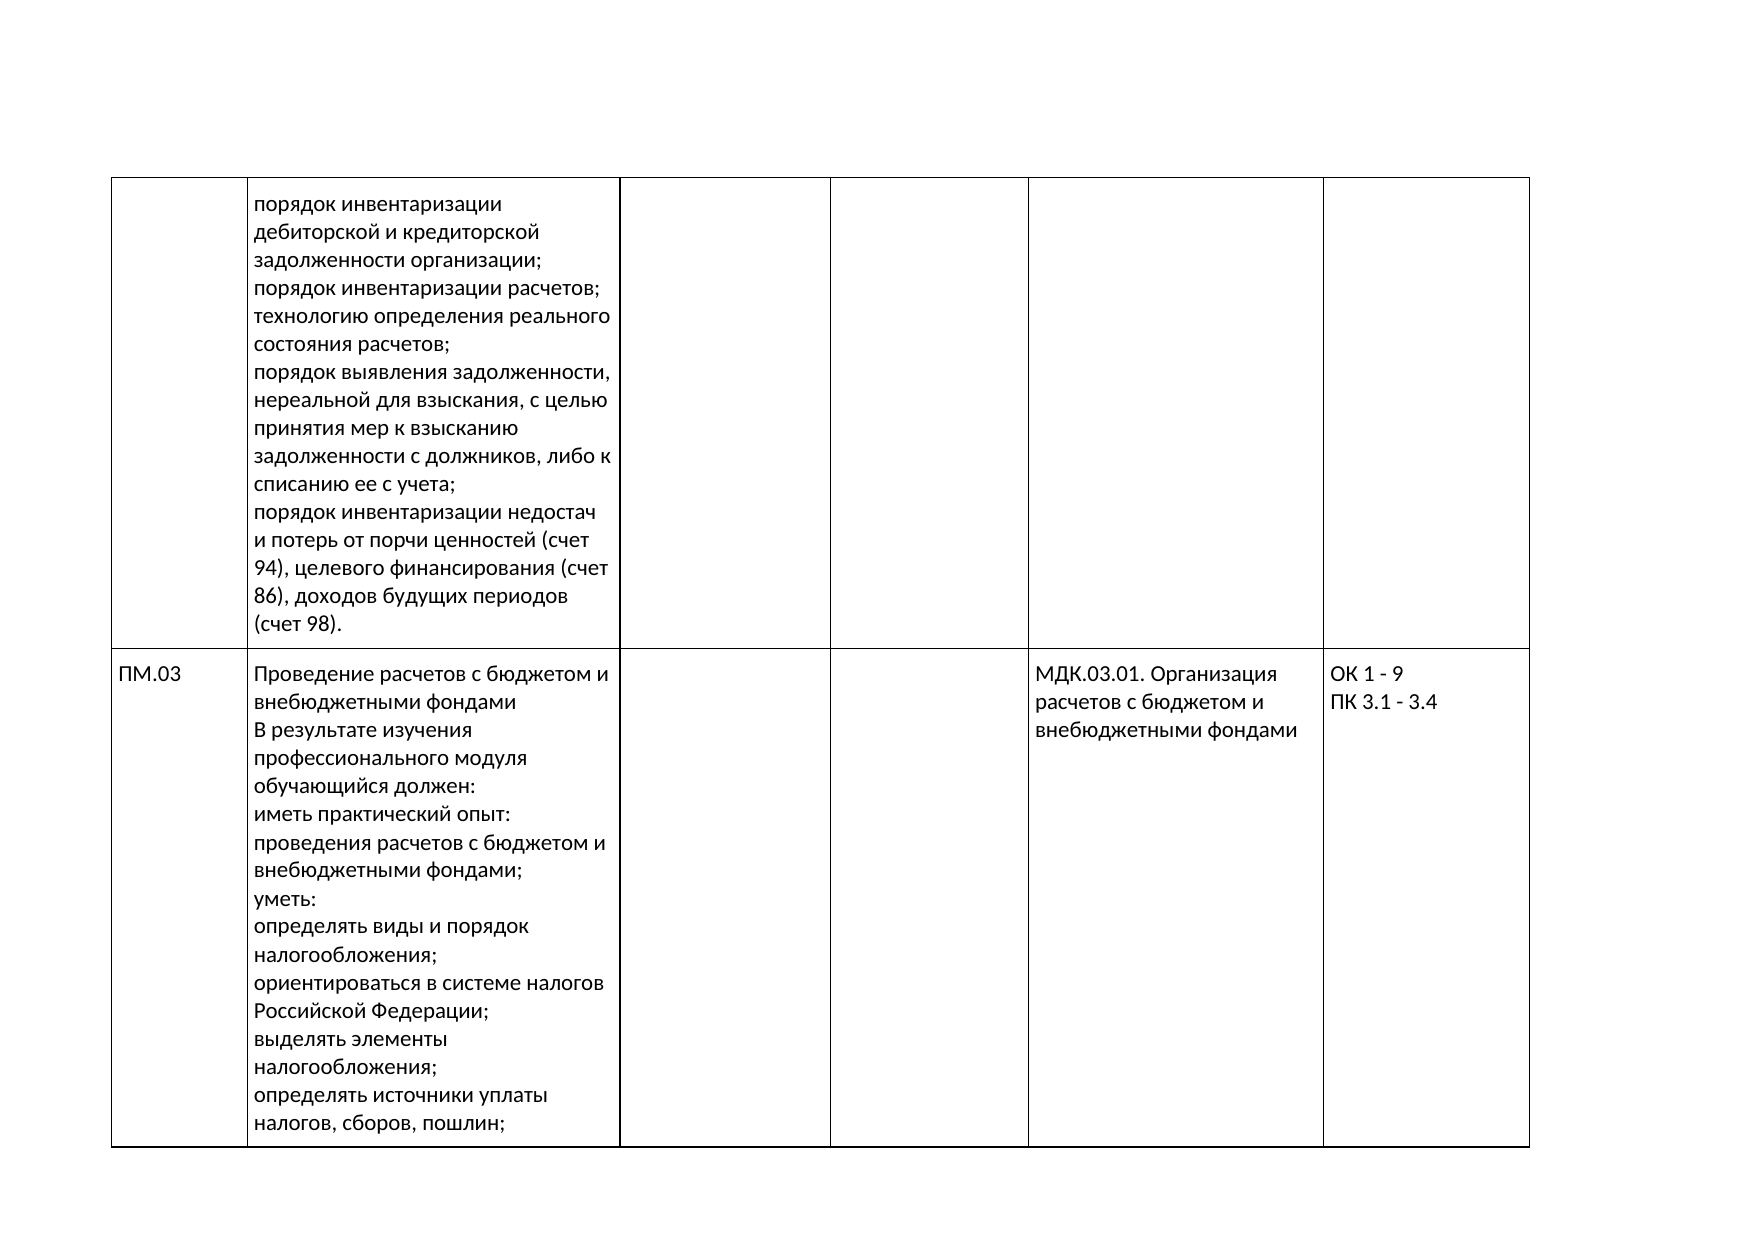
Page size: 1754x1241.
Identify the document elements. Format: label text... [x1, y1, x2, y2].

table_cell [1029, 178, 1323, 648]
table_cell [1029, 649, 1323, 1146]
table_cell [831, 649, 1028, 1146]
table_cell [1324, 649, 1529, 1146]
table_cell ПМ.03 [112, 649, 247, 1146]
table_cell [621, 649, 830, 1146]
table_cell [248, 649, 619, 1146]
